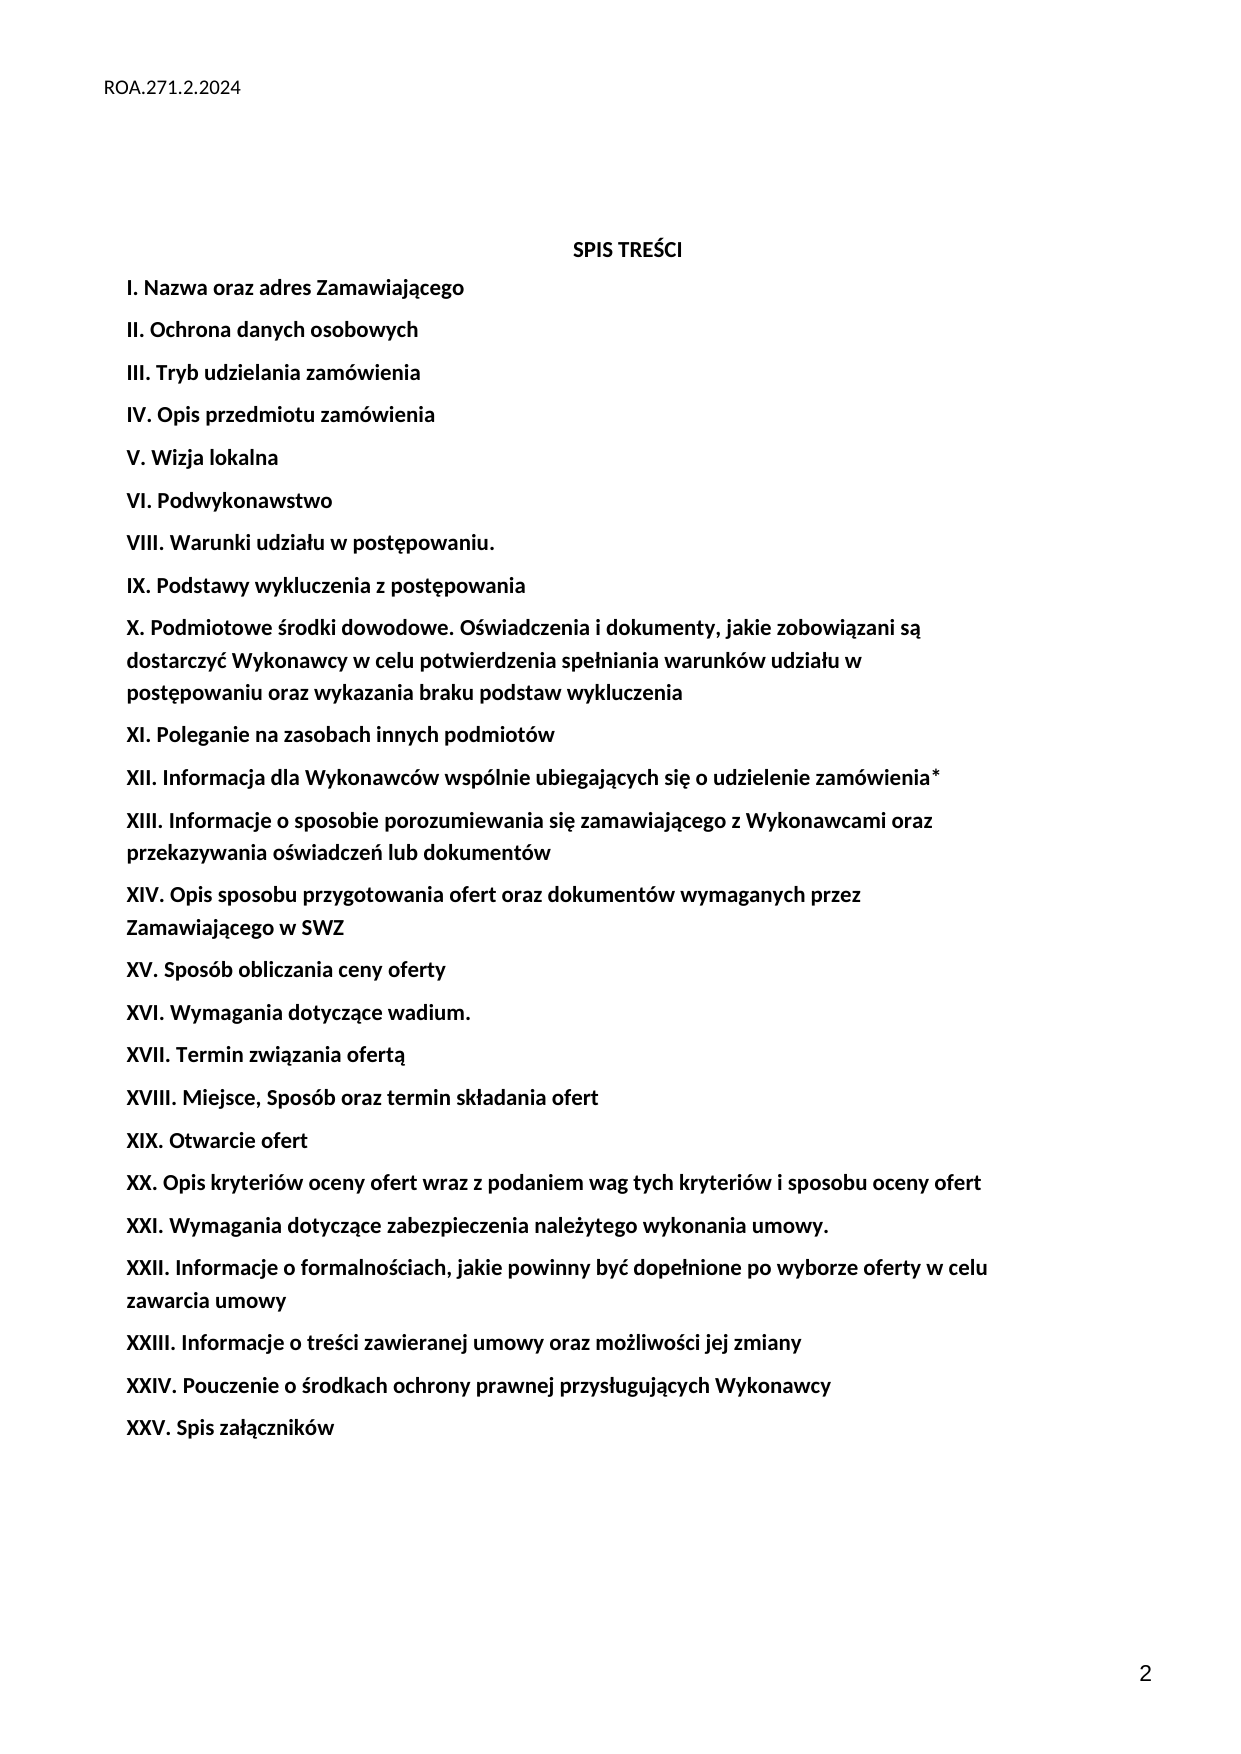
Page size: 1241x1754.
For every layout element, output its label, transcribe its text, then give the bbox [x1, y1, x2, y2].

text SPIS TREŚCI [103, 236, 1152, 263]
